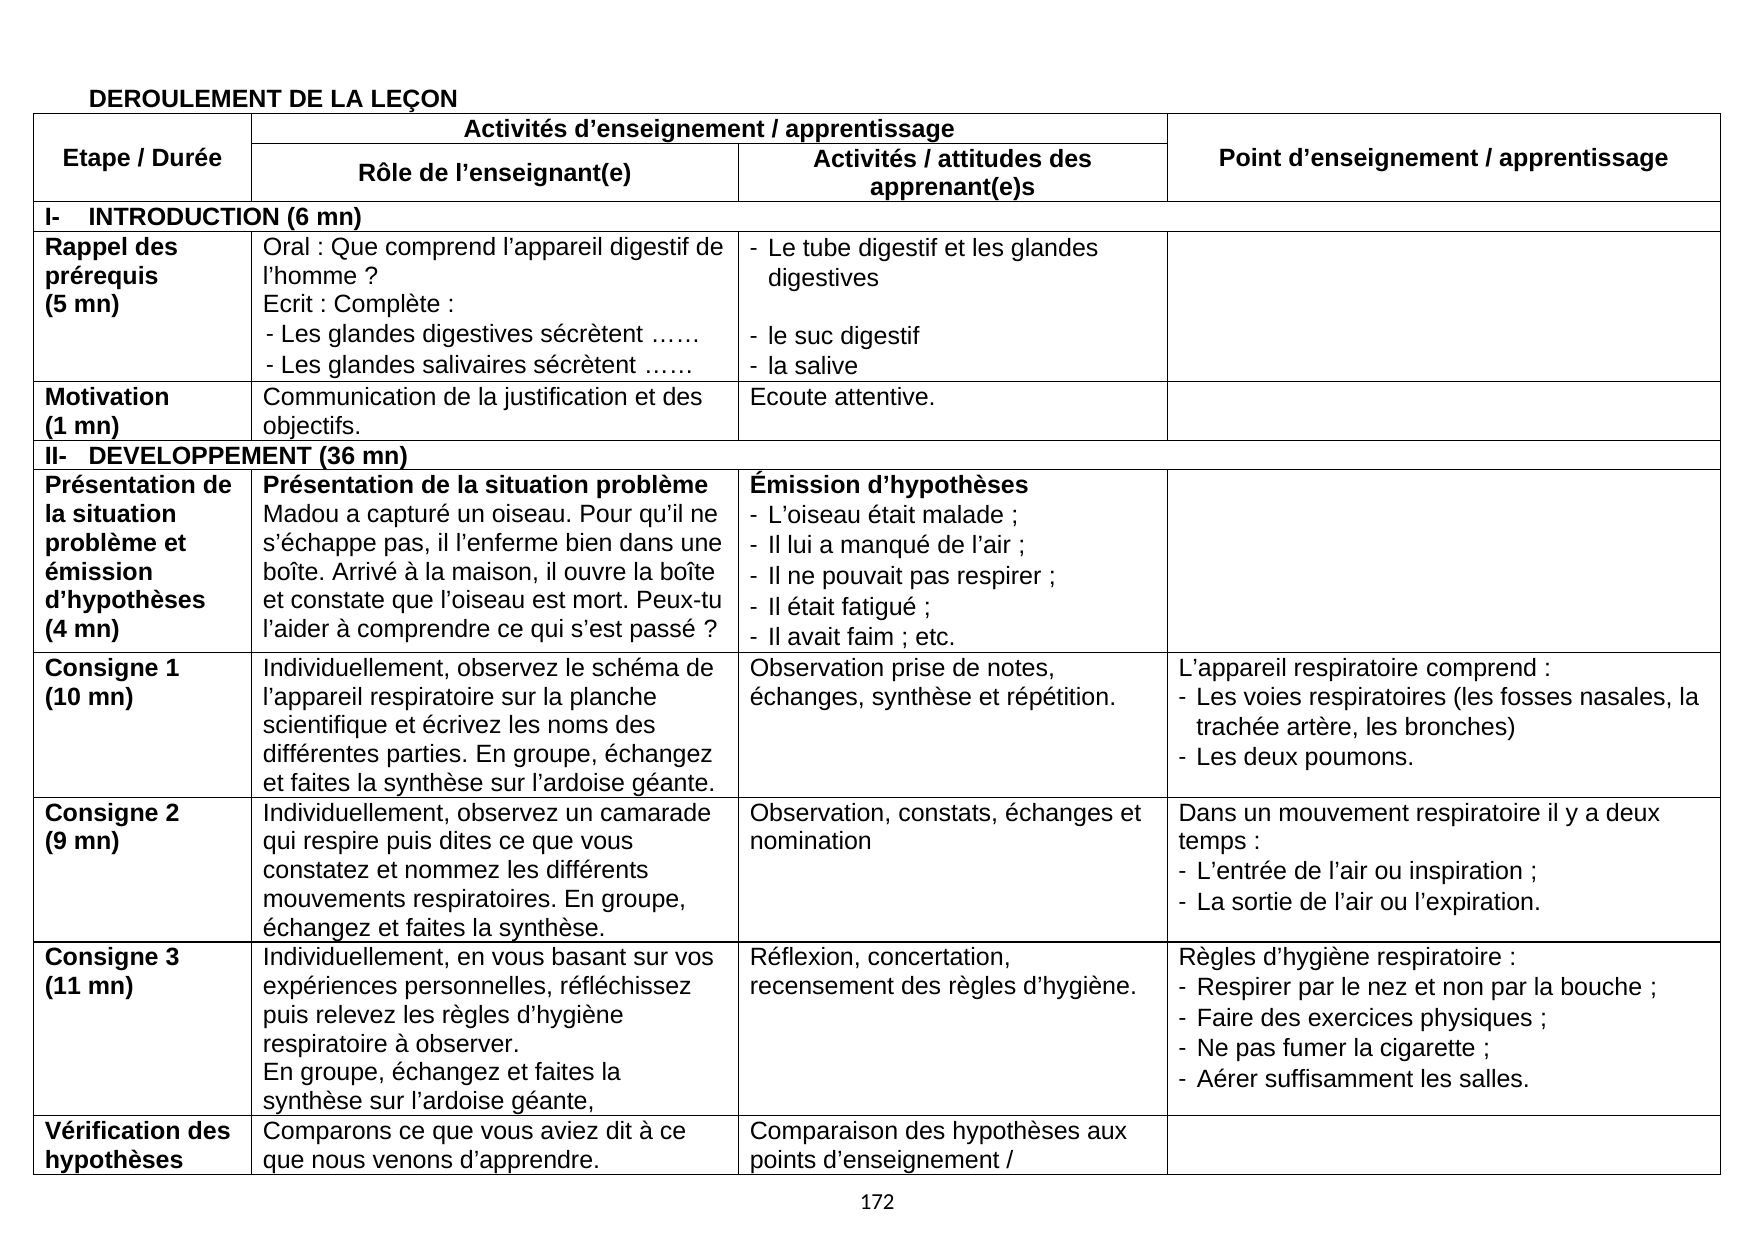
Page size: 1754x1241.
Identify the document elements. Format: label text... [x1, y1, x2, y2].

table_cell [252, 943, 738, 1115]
text DEROULEMENT DE LA LEÇON [89, 84, 1665, 113]
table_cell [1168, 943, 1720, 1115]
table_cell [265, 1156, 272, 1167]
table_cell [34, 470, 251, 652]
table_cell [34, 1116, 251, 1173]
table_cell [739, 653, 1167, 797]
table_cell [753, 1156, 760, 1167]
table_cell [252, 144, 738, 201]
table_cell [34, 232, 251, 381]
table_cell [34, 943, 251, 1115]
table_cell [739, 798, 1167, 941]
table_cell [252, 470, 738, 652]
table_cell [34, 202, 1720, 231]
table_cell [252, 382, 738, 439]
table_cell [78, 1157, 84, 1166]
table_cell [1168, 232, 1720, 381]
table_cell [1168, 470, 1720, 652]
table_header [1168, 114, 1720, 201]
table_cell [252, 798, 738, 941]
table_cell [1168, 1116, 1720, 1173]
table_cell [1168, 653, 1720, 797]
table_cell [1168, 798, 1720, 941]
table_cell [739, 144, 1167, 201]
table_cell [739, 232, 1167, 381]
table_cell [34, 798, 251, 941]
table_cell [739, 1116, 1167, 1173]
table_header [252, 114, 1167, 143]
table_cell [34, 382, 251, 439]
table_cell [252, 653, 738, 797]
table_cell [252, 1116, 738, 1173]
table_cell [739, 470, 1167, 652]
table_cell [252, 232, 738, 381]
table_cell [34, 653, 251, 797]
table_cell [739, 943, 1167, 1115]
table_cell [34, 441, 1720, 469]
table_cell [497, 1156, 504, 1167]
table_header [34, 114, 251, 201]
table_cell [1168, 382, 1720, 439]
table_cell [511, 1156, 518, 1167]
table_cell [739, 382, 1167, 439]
